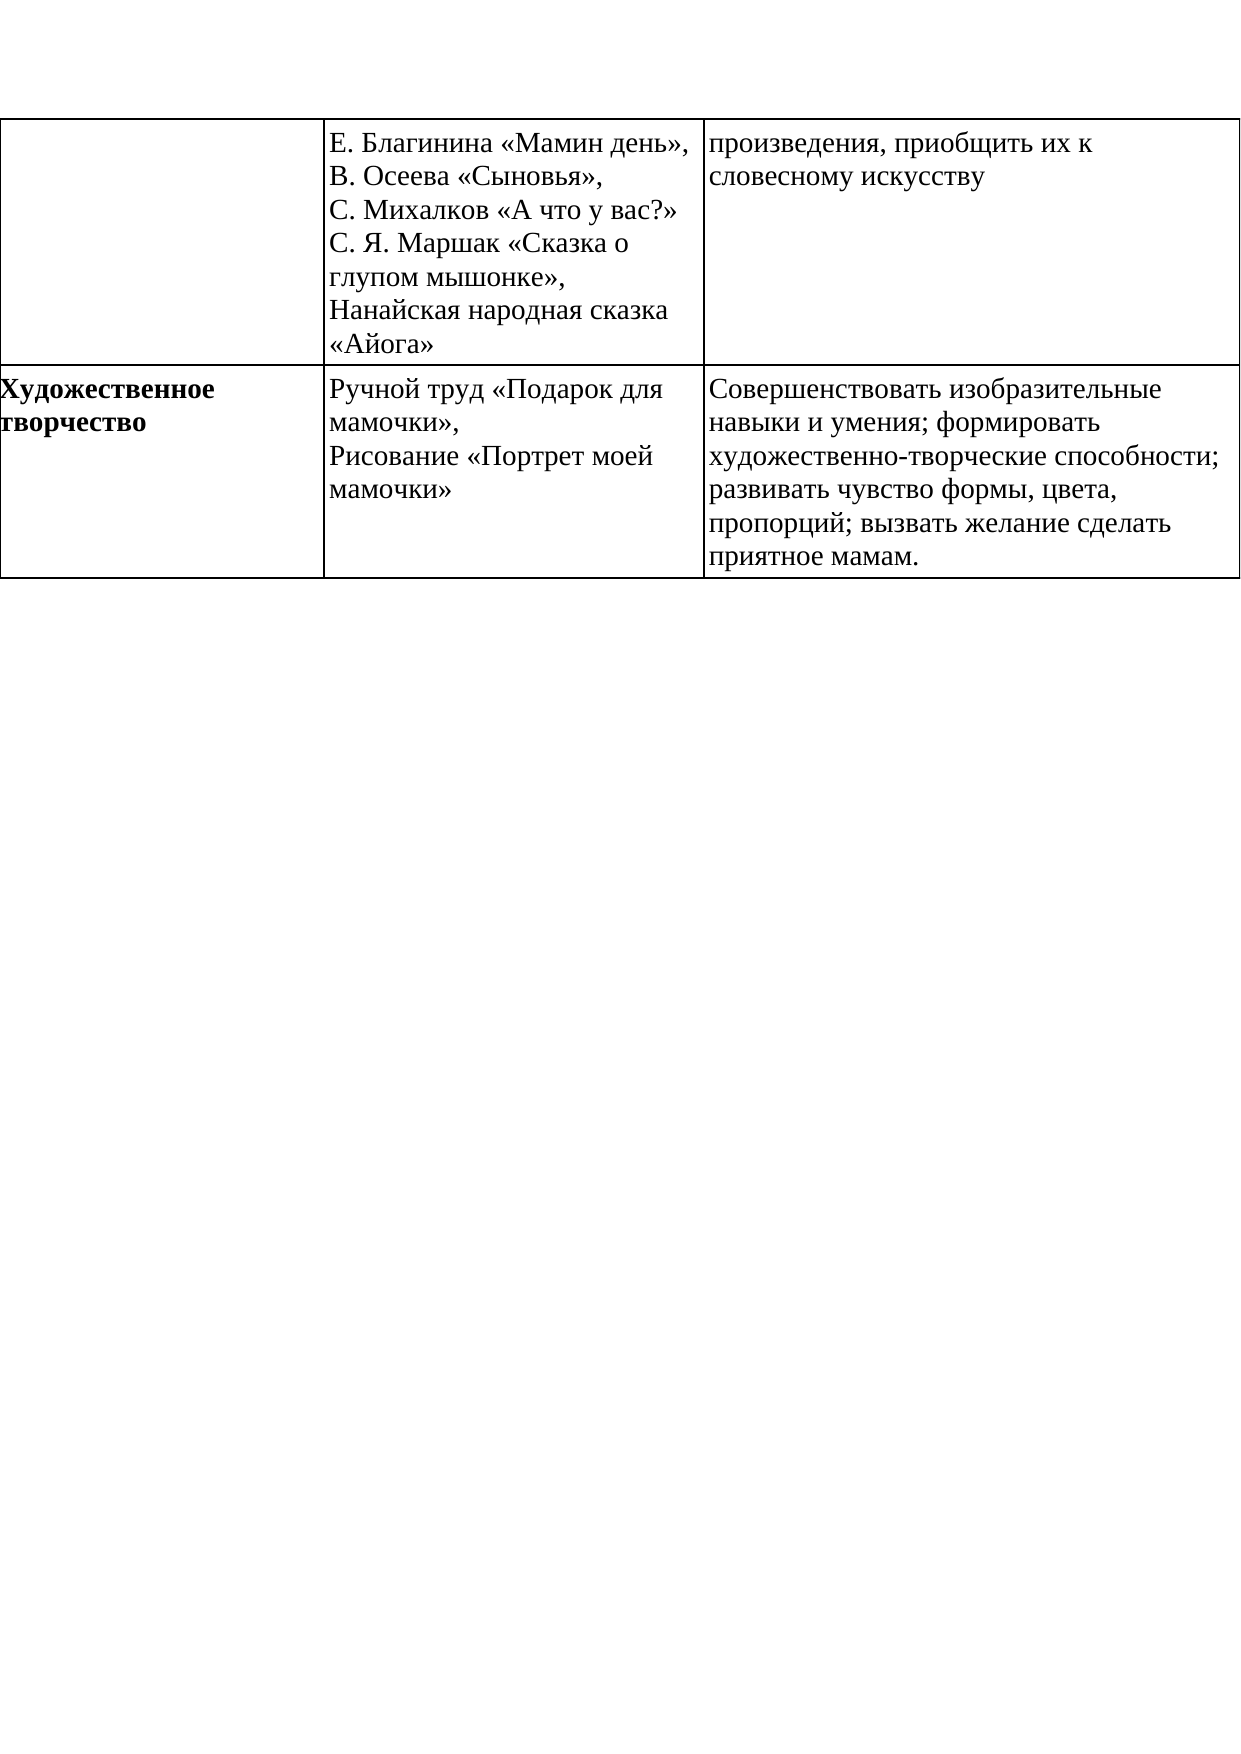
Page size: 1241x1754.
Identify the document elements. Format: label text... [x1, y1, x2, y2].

table_cell Ручной труд «Подарок для мамочки», Рисование «Портрет моей мамочки» [325, 366, 703, 577]
table_cell Художественное творчество [1, 366, 323, 577]
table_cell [1, 120, 323, 364]
table_cell Совершенствовать изобразительные навыки и умения; формировать художественно-творческие способности; развивать чувство формы, цвета, пропорций; вызвать желание сделать приятное мамам. [705, 366, 1239, 577]
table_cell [325, 120, 703, 364]
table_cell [705, 120, 1239, 364]
